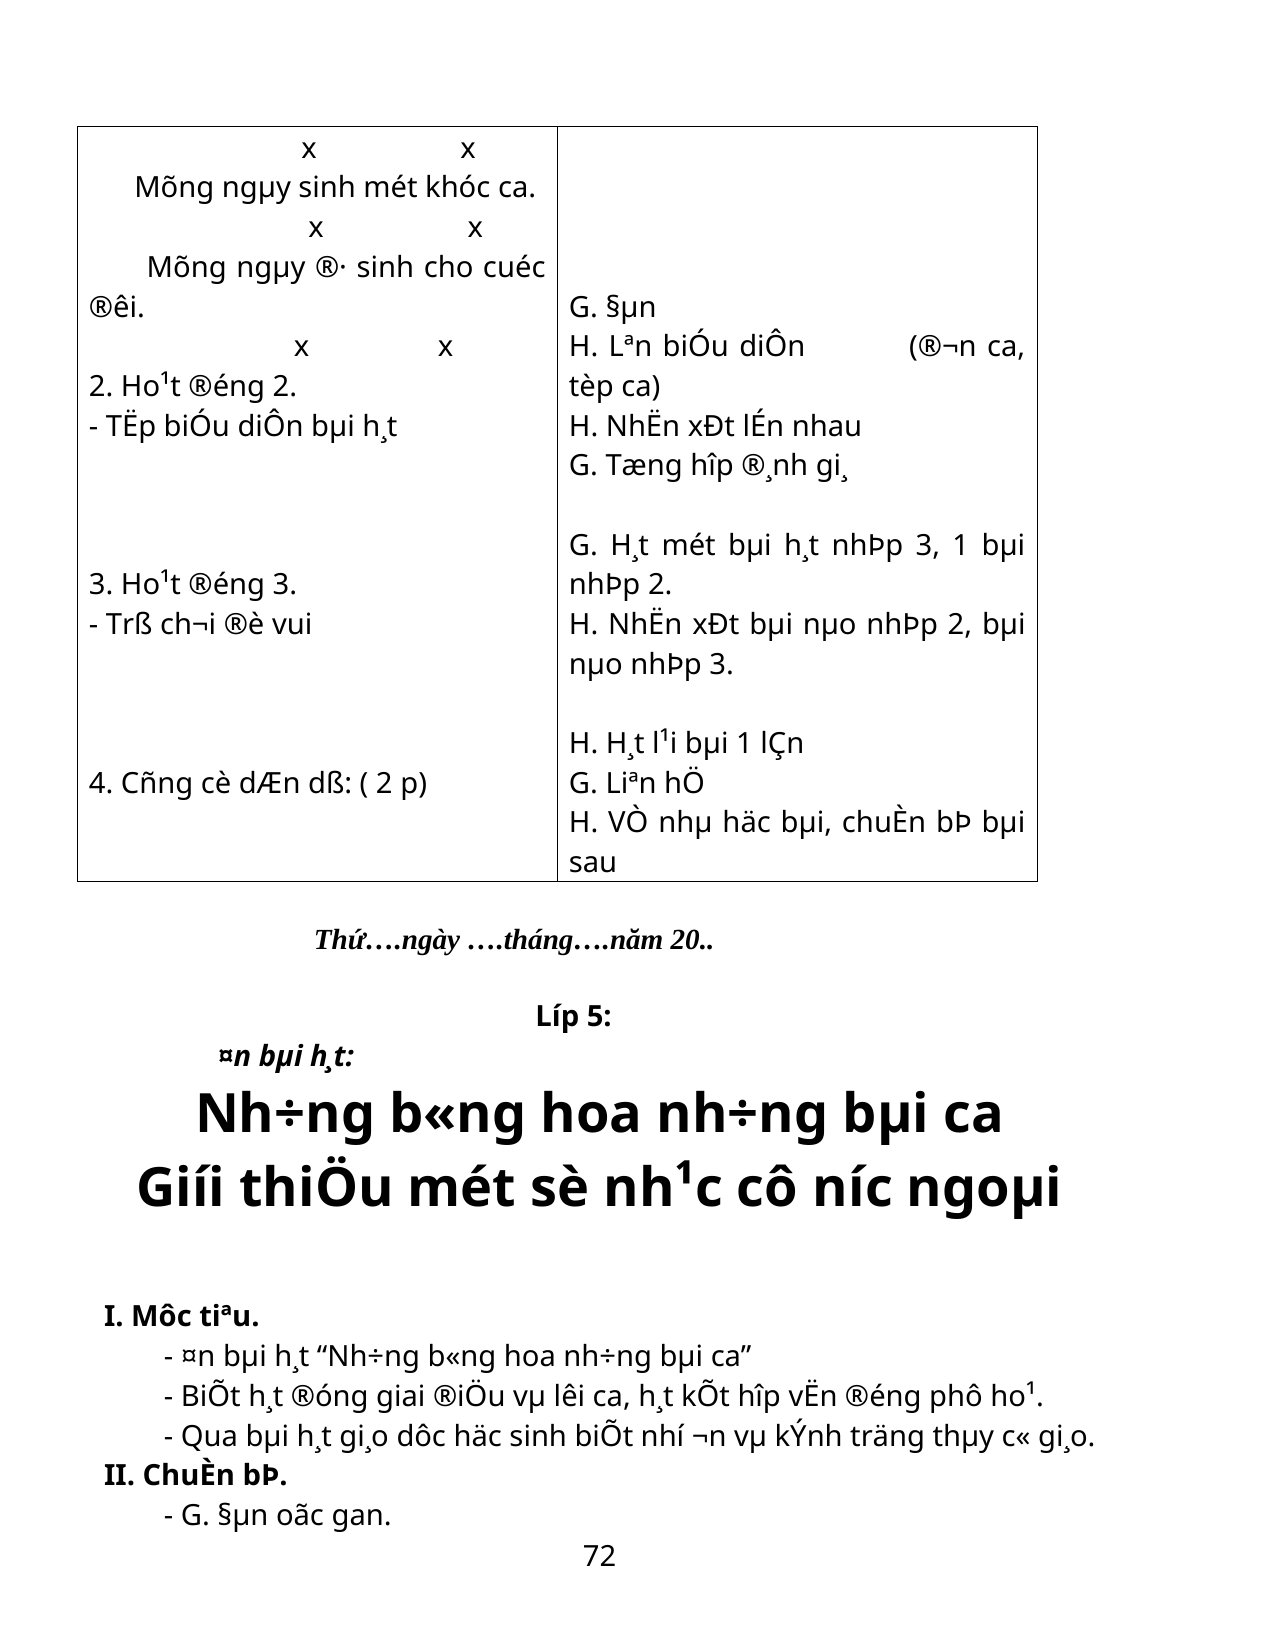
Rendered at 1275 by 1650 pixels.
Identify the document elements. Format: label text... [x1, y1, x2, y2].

text Thứ….ngày ….tháng….năm 20.. [239, 922, 1110, 955]
text - ¤n bµi h¸t “Nh÷ng b«ng hoa nh÷ng bµi ca” [89, 1335, 1110, 1375]
text II. ChuÈn bÞ. [89, 1454, 1110, 1494]
text I. Môc tiªu. [89, 1296, 1110, 1335]
text Nh÷ng b«ng hoa nh÷ng bµi ca [89, 1074, 1110, 1148]
text ¤n bµi h¸t: [89, 1035, 1110, 1074]
text Giíi thiÖu mét sè nh¹c cô n­íc ngoµi [89, 1148, 1110, 1222]
text - G. §µn oãc gan. [164, 1494, 1110, 1534]
text - Qua bµi h¸t gi¸o dôc häc sinh biÕt nhí ¬n vµ kÝnh träng thµy c« gi¸o. [89, 1415, 1110, 1454]
text Líp 5: [89, 995, 1110, 1035]
text - BiÕt h¸t ®óng giai ®iÖu vµ lêi ca, h¸t kÕt hîp vËn ®éng phô ho¹. [89, 1375, 1110, 1415]
